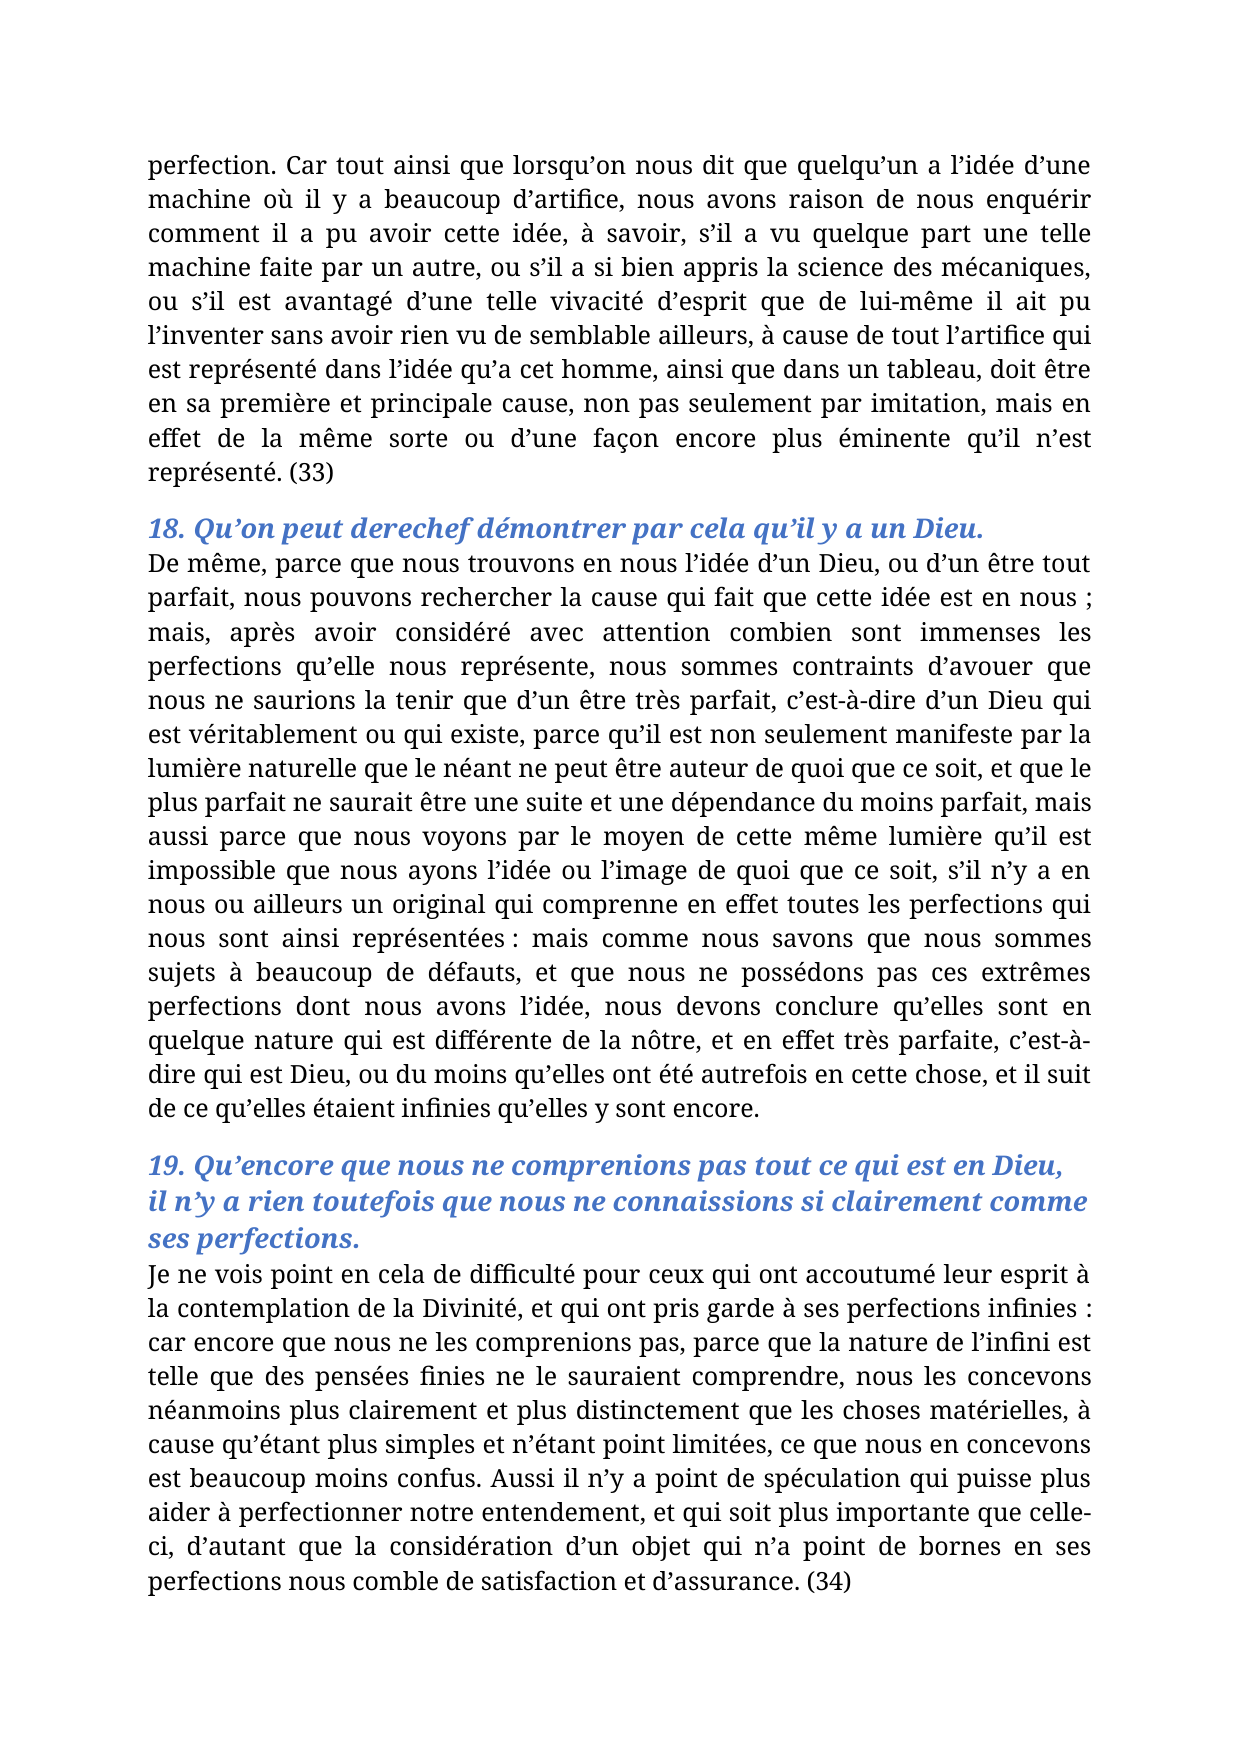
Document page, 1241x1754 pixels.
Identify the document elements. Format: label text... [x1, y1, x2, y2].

text Je ne vois point en cela de difficulté pour ceux qui ont accoutumé leur esprit à la contemplation de la Divinité, et qui ont pris garde à ses perfections infinies : car encore que nous ne les comprenions pas, parce que la nature de l’infini est telle que des pensées finies ne le sauraient comprendre, nous les concevons néanmoins plus clairement et plus distinctement que les choses matérielles, à cause qu’étant plus simples et n’étant point limitées, ce que nous en concevons est beaucoup moins confus. Aussi il n’y a point de spéculation qui puisse plus aider à perfectionner notre entendement, et qui soit plus importante que celle-ci, d’autant que la considération d’un objet qui n’a point de bornes en ses perfections nous comble de satisfaction et d’assurance. (34) [148, 1257, 1092, 1597]
text De même, parce que nous trouvons en nous l’idée d’un Dieu, ou d’un être tout parfait, nous pouvons rechercher la cause qui fait que cette idée est en nous ; mais, après avoir considéré avec attention combien sont immenses les perfections qu’elle nous représente, nous sommes contraints d’avouer que nous ne saurions la tenir que d’un être très parfait, c’est-à-dire d’un Dieu qui est véritablement ou qui existe, parce qu’il est non seulement manifeste par la lumière naturelle que le néant ne peut être auteur de quoi que ce soit, et que le plus parfait ne saurait être une suite et une dépendance du moins parfait, mais aussi parce que nous voyons par le moyen de cette même lumière qu’il est impossible que nous ayons l’idée ou l’image de quoi que ce soit, s’il n’y a en nous ou ailleurs un original qui comprenne en effet toutes les perfections qui nous sont ainsi représentées : mais comme nous savons que nous sommes sujets à beaucoup de défauts, et que nous ne possédons pas ces extrêmes perfections dont nous avons l’idée, nous devons conclure qu’elles sont en quelque nature qui est différente de la nôtre, et en effet très parfaite, c’est-à-dire qui est Dieu, ou du moins qu’elles ont été autrefois en cette chose, et il suit de ce qu’elles étaient infinies qu’elles y sont encore. [148, 546, 1092, 1125]
subtitle 18. Qu’on peut derechef démontrer par cela qu’il y a un Dieu. [148, 509, 1092, 546]
subtitle 19. Qu’encore que nous ne comprenions pas tout ce qui est en Dieu, il n’y a rien toutefois que nous ne connaissions si clairement comme ses perfections. [148, 1146, 1092, 1257]
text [148, 148, 1092, 488]
